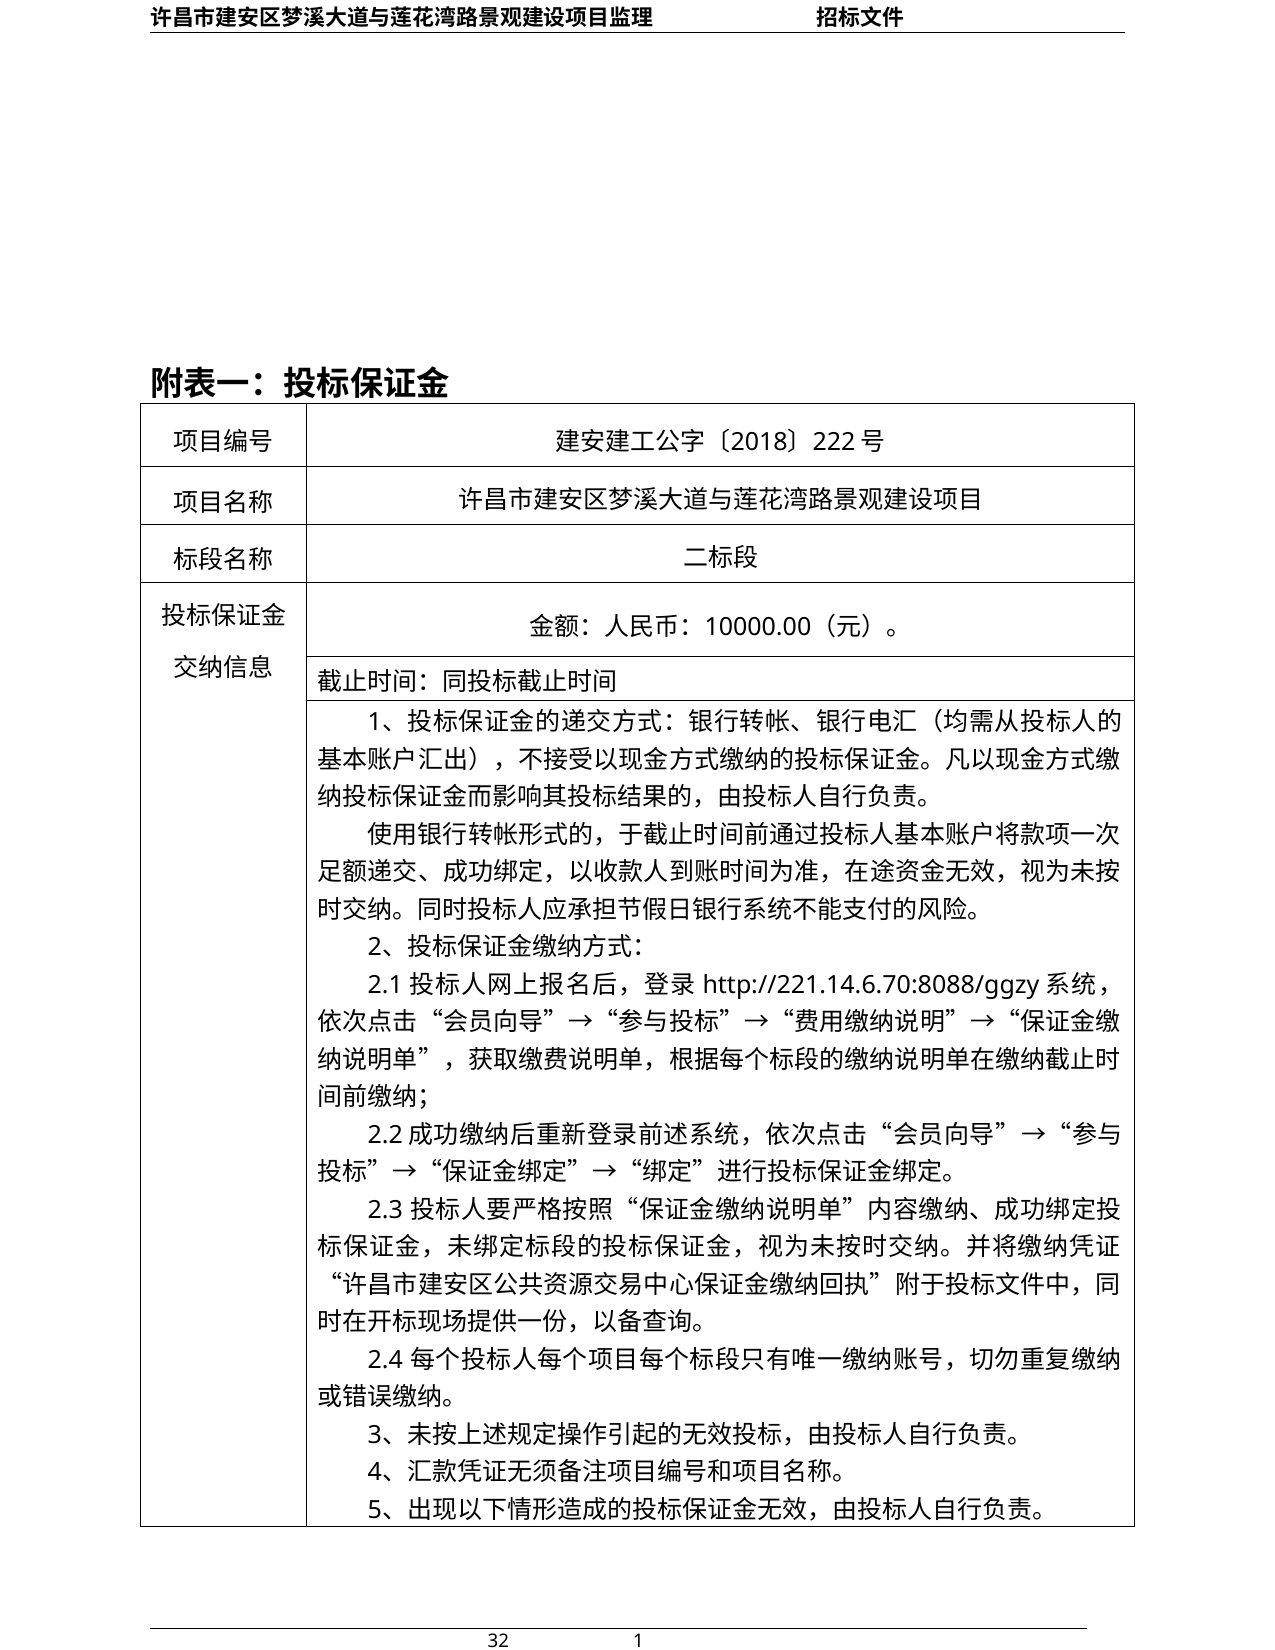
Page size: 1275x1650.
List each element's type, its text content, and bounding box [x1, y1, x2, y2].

table_header 建安建工公字〔2018〕222号 [307, 404, 1134, 466]
table_cell 金额：人民币：10000.00（元）。 [307, 583, 1134, 656]
table_cell 项目名称 [141, 467, 306, 523]
table_cell 投标保证金 交纳信息 [141, 583, 306, 1526]
table_cell 截止时间：同投标截止时间 [307, 657, 1134, 700]
table_header 项目编号 [141, 404, 306, 466]
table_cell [307, 701, 1134, 1526]
text 附表一：投标保证金 [150, 362, 1125, 403]
table_cell 标段名称 [141, 525, 306, 582]
table_cell 二标段 [307, 525, 1134, 582]
table_cell 许昌市建安区梦溪大道与莲花湾路景观建设项目 [307, 467, 1134, 523]
